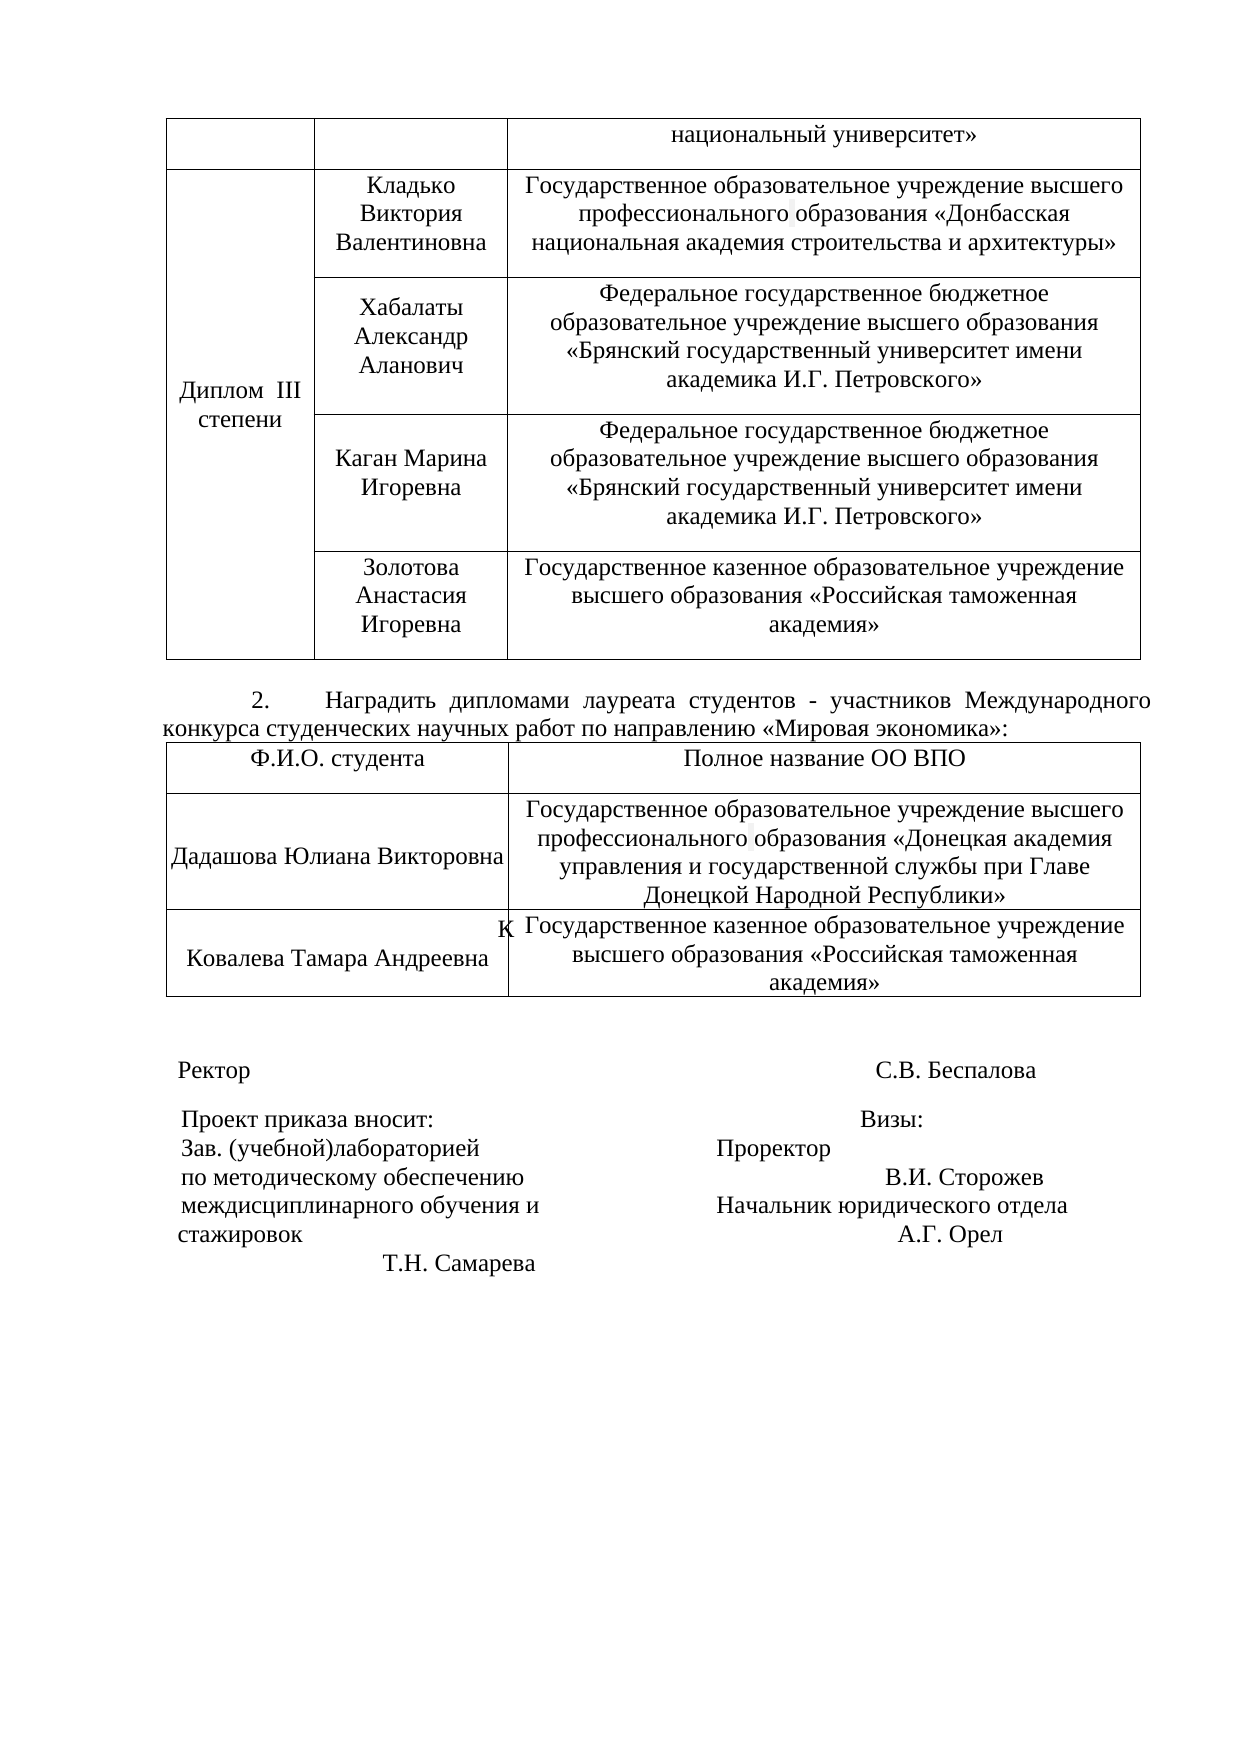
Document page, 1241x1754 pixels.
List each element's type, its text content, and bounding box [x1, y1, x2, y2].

table_cell Федеральное государственное бюджетное образовательное учреждение высшего образования «Брянский государственный университет имени академика И.Г. Петровского» [508, 415, 1140, 551]
table_header Визы: Проректор В.И. Сторожев Начальник юридического отдела А.Г. Орел [653, 1104, 1160, 1277]
table_cell Золотова Анастасия Игоревна [315, 552, 507, 659]
list Наградить дипломами лауреата студентов - участников Международного конкурса студенческих научных работ по направлению «Мировая экономика»: [162, 685, 1152, 742]
table_cell Каган Марина Игоревна [315, 415, 507, 551]
table_header Проект приказа вносит: Зав. (учебной)лабораторией по методическому обеспечению междисциплинарного обучения и стажировок Т.Н. Самарева [166, 1104, 653, 1277]
table_cell Хабалаты Александр Аланович [315, 278, 507, 414]
table_cell Государственное казенное образовательное учреждение высшего образования «Российская таможенная академия» [509, 910, 1140, 996]
table_cell Государственное казенное образовательное учреждение высшего образования «Российская таможенная академия» [508, 552, 1140, 659]
table_header Полное название ОО ВПО [509, 743, 1140, 793]
table_cell Диплом III степени [167, 170, 314, 659]
table_cell Кладько Виктория Валентиновна [315, 170, 507, 277]
text Ректор С.В. Беспалова [177, 1055, 1152, 1083]
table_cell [508, 119, 1140, 169]
table_cell ДДадашова Юлиана Викторовна [167, 794, 508, 909]
table_cell Государственное образовательное учреждение высшего профессионального образования «Донбасская национальная академия строительства и архитектуры» [508, 170, 1140, 277]
table_cell Государственное образовательное учреждение высшего профессионального образования «Донецкая академия управления и государственной службы при Главе Донецкой Народной Республики» [509, 794, 1140, 909]
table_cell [315, 119, 507, 169]
table_header Ф.И.О. студента [167, 743, 508, 793]
table_cell ККовалева Тамара Андреевна [167, 910, 508, 996]
table_cell Федеральное государственное бюджетное образовательное учреждение высшего образования «Брянский государственный университет имени академика И.Г. Петровского» [508, 278, 1140, 414]
